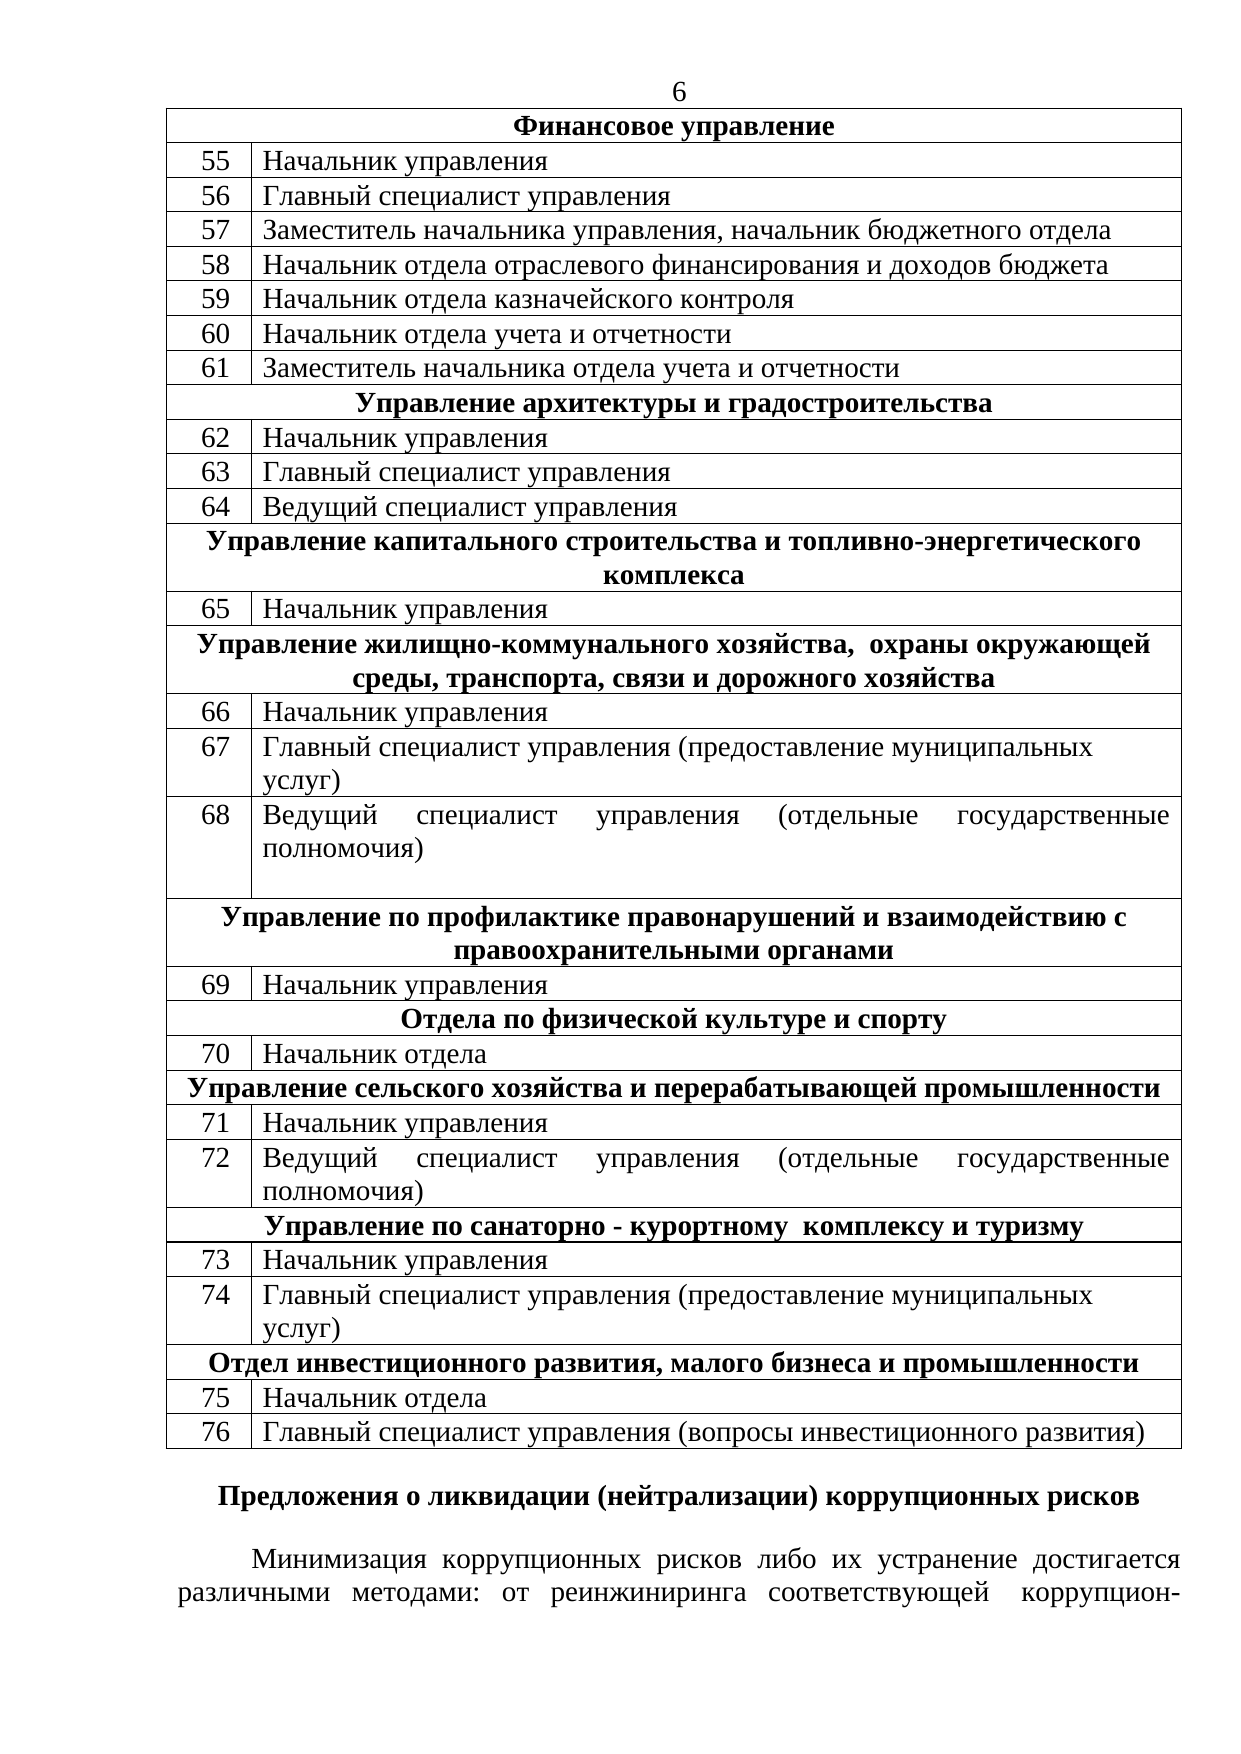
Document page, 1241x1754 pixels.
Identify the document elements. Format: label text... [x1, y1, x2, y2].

table_cell 65 [167, 592, 251, 625]
table_cell 67 [167, 729, 251, 796]
table_cell Начальник отдела отраслевого финансирования и доходов бюджета [252, 247, 1181, 280]
table_cell Главный специалист управления [252, 454, 1181, 488]
table_cell 58 [167, 247, 251, 280]
table_cell Отдела по физической культуре и спорту [167, 1001, 1181, 1035]
table_cell 61 [167, 351, 251, 384]
table_cell 76 [167, 1414, 251, 1448]
table_cell Начальник отдела учета и отчетности [252, 316, 1181, 349]
table_cell Ведущий специалист управления [252, 489, 1181, 522]
table_cell 57 [167, 212, 251, 246]
table_cell Начальник управления [252, 420, 1181, 453]
subtitle Предложения о ликвидации (нейтрализации) коррупционных рисков [177, 1478, 1181, 1512]
table_cell Управление жилищно-коммунального хозяйства, охраны окружающей среды, транспорта, связи и дорожного хозяйства [167, 626, 1181, 693]
table_cell 69 [167, 967, 251, 1000]
table_cell Главный специалист управления [252, 178, 1181, 211]
table_cell Главный специалист управления (предоставление муниципальных услуг) [252, 1277, 1181, 1344]
table_cell Заместитель начальника отдела учета и отчетности [252, 351, 1181, 384]
table_cell Начальник отдела [252, 1380, 1181, 1413]
table_cell Начальник управления [252, 1105, 1181, 1139]
table_cell Начальник управления [252, 592, 1181, 625]
table_cell Ведущий специалист управления (отдельные государственные полномочия) [252, 797, 1181, 898]
table_cell 56 [167, 178, 251, 211]
table_cell Заместитель начальника управления, начальник бюджетного отдела [252, 212, 1181, 246]
table_cell Начальник управления [252, 694, 1181, 728]
table_cell Главный специалист управления (вопросы инвестиционного развития) [252, 1414, 1181, 1448]
table_cell 55 [167, 143, 251, 177]
table_cell 70 [167, 1036, 251, 1069]
table_cell Главный специалист управления (предоставление муниципальных услуг) [252, 729, 1181, 796]
table_cell 60 [167, 316, 251, 349]
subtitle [177, 1541, 1181, 1608]
table_cell Управление сельского хозяйства и перерабатывающей промышленности [167, 1071, 1181, 1104]
table_cell Начальник управления [252, 1243, 1181, 1276]
table_cell Начальник управления [252, 143, 1181, 177]
table_cell 64 [167, 489, 251, 522]
table_cell Управление капитального строительства и топливно-энергетического комплекса [167, 524, 1181, 591]
table_cell Финансовое управление [167, 109, 1181, 142]
table_cell Начальник отдела [252, 1036, 1181, 1069]
table_cell Начальник управления [252, 967, 1181, 1000]
table_cell Управление архитектуры и градостроительства [167, 385, 1181, 419]
table_cell 62 [167, 420, 251, 453]
table_cell 72 [167, 1140, 251, 1207]
table_cell 73 [167, 1243, 251, 1276]
table_cell Отдел инвестиционного развития, малого бизнеса и промышленности [167, 1345, 1181, 1379]
table_cell Ведущий специалист управления (отдельные государственные полномочия) [252, 1140, 1181, 1207]
table_cell 63 [167, 454, 251, 488]
table_cell 68 [167, 797, 251, 898]
table_cell 66 [167, 694, 251, 728]
table_cell Управление по санаторно - курортному комплексу и туризму [167, 1208, 1181, 1241]
table_cell 71 [167, 1105, 251, 1139]
table_cell Управление по профилактике правонарушений и взаимодействию с правоохранительными органами [167, 899, 1181, 966]
table_cell Начальник отдела казначейского контроля [252, 281, 1181, 315]
table_cell 59 [167, 281, 251, 315]
table_cell 75 [167, 1380, 251, 1413]
table_cell 74 [167, 1277, 251, 1344]
